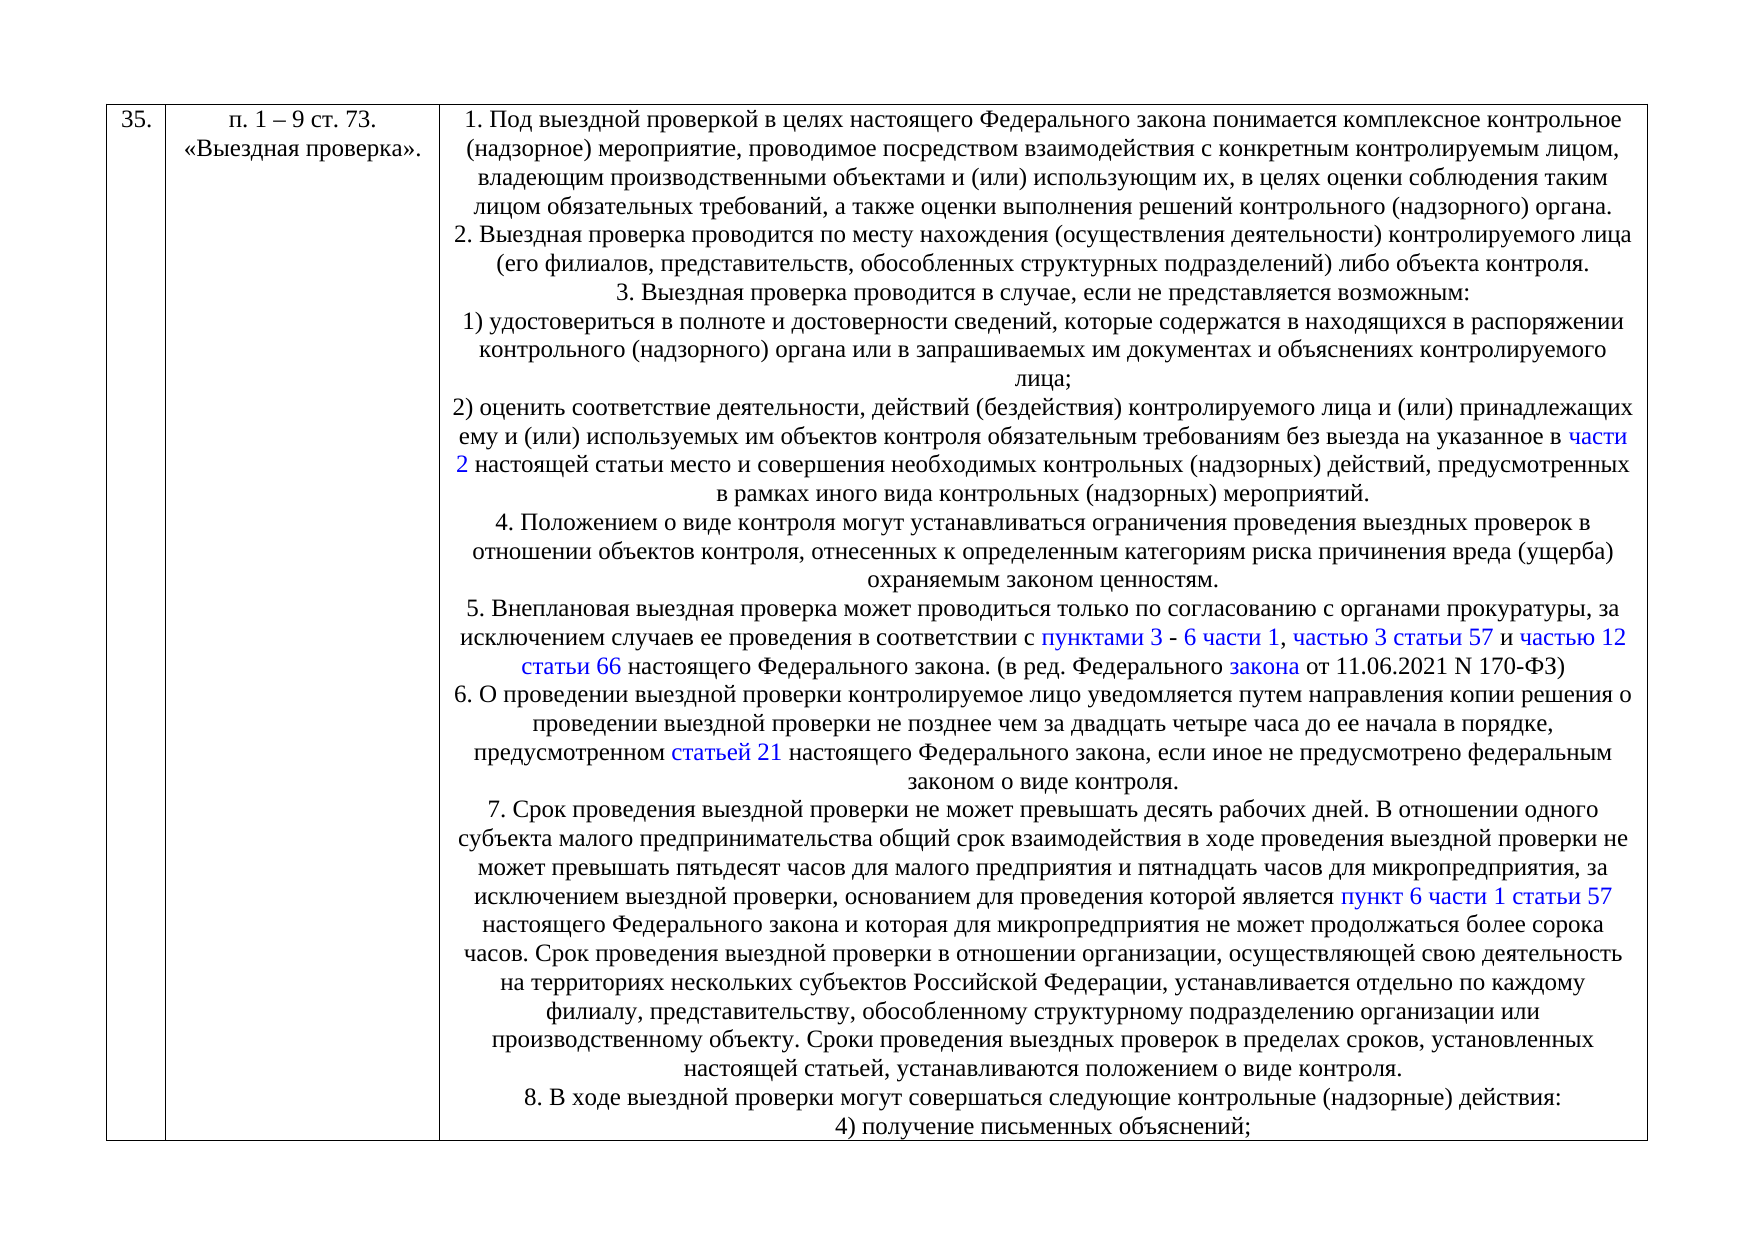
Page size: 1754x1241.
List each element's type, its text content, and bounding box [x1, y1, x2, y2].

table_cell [440, 105, 1647, 1139]
table_cell 35. [107, 105, 165, 1139]
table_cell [166, 105, 439, 1139]
